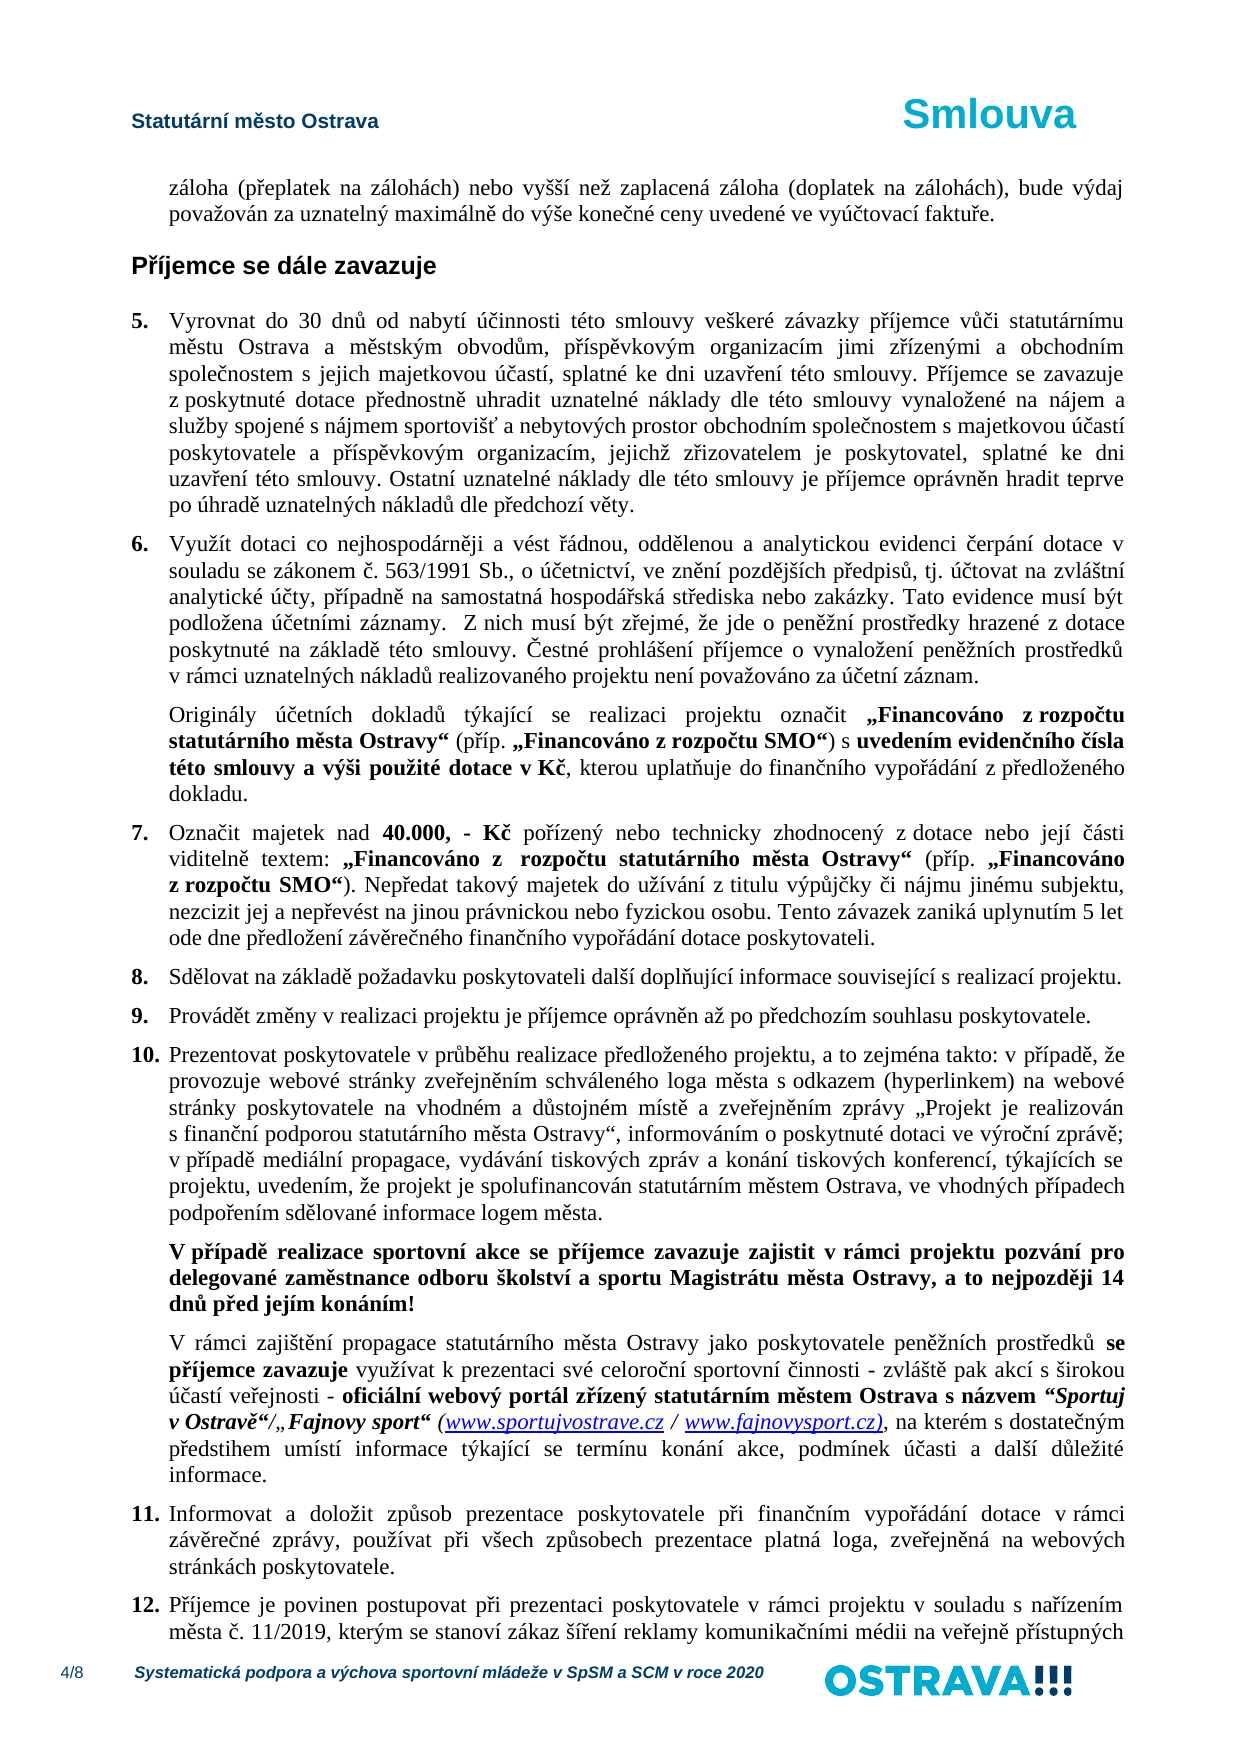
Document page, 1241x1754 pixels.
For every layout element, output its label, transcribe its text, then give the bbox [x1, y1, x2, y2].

list Provádět změny v realizaci projektu je příjemce oprávněn až po předchozím souhlasu poskytovatele. [131, 1002, 1125, 1028]
text V případě realizace sportovní akce se příjemce zavazuje zajistit v rámci projektu pozvání pro delegované zaměstnance odboru školství a sportu Magistrátu města Ostravy, a to nejpozději 14 dnů před jejím konáním! [169, 1238, 1125, 1317]
list Vyrovnat do 30 dnů od nabytí účinnosti této smlouvy veškeré závazky příjemce vůči statutárnímu městu Ostrava a městským obvodům, příspěvkovým organizacím jimi zřízenými a obchodním společnostem s jejich majetkovou účastí, splatné ke dni uzavření této smlouvy. Příjemce se zavazuje z poskytnuté dotace přednostně uhradit uznatelné náklady dle této smlouvy vynaložené na nájem a služby spojené s nájmem sportovišť a nebytových prostor obchodním společnostem s majetkovou účastí poskytovatele a příspěvkovým organizacím, jejichž zřizovatelem je poskytovatel, splatné ke dni uzavření této smlouvy. Ostatní uznatelné náklady dle této smlouvy je příjemce oprávněn hradit teprve po úhradě uznatelných nákladů dle předchozí věty. [131, 307, 1125, 518]
text Originály účetních dokladů týkající se realizaci projektu označit „Financováno z rozpočtu statutárního města Ostravy“ (příp. „Financováno z rozpočtu SMO“) s uvedením evidenčního čísla této smlouvy a výši použité dotace v Kč, kterou uplatňuje do finančního vypořádání z předloženého dokladu. [169, 701, 1125, 806]
list Využít dotaci co nejhospodárněji a vést řádnou, oddělenou a analytickou evidenci čerpání dotace v souladu se zákonem č. 563/1991 Sb., o účetnictví, ve znění pozdějších předpisů, tj. účtovat na zvláštní analytické účty, případně na samostatná hospodářská střediska nebo zakázky. Tato evidence musí být podložena účetními záznamy. Z nich musí být zřejmé, že jde o peněžní prostředky hrazené z dotace poskytnuté na základě této smlouvy. Čestné prohlášení příjemce o vynaložení peněžních prostředků v rámci uznatelných nákladů realizovaného projektu není považováno za účetní záznam. [131, 530, 1125, 688]
subtitle Příjemce se dále zavazuje [131, 251, 1125, 280]
list Označit majetek nad 40.000, - Kč pořízený nebo technicky zhodnocený z dotace nebo její části viditelně textem: „Financováno z rozpočtu statutárního města Ostravy“ (příp. „Financováno z rozpočtu SMO“). Nepředat takový majetek do užívání z titulu výpůjčky či nájmu jinému subjektu, nezcizit jej a nepřevést na jinou právnickou nebo fyzickou osobu. Tento závazek zaniká uplynutím 5 let ode dne předložení závěrečného finančního vypořádání dotace poskytovateli. [131, 819, 1125, 951]
text V rámci zajištění propagace statutárního města Ostravy jako poskytovatele peněžních prostředků se příjemce zavazuje využívat k prezentaci své celoroční sportovní činnosti - zvláště pak akcí s širokou účastí veřejnosti - oficiální webový portál zřízený statutárním městem Ostrava s názvem “Sportuj v Ostravě“/„Fajnovy sport“ (www.sportujvostrave.cz / www.fajnovysport.cz), na kterém s dostatečným předstihem umístí informace týkající se termínu konání akce, podmínek účasti a další důležité informace. [169, 1329, 1125, 1487]
list Informovat a doložit způsob prezentace poskytovatele při finančním vypořádání dotace v rámci závěrečné zprávy, používat při všech způsobech prezentace platná loga, zveřejněná na webových stránkách poskytovatele. [131, 1500, 1125, 1579]
list Prezentovat poskytovatele v průběhu realizace předloženého projektu, a to zejména takto: v případě, že provozuje webové stránky zveřejněním schváleného loga města s odkazem (hyperlinkem) na webové stránky poskytovatele na vhodném a důstojném místě a zveřejněním zprávy „Projekt je realizován s finanční podporou statutárního města Ostravy“, informováním o poskytnuté dotaci ve výroční zprávě; v případě mediální propagace, vydávání tiskových zpráv a konání tiskových konferencí, týkajících se projektu, uvedením, že projekt je spolufinancován statutárním městem Ostrava, ve vhodných případech podpořením sdělované informace logem města. [131, 1041, 1125, 1225]
picture [825, 1665, 1072, 1696]
list Sdělovat na základě požadavku poskytovateli další doplňující informace související s realizací projektu. [131, 963, 1125, 989]
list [131, 174, 1125, 226]
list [131, 1592, 1125, 1644]
